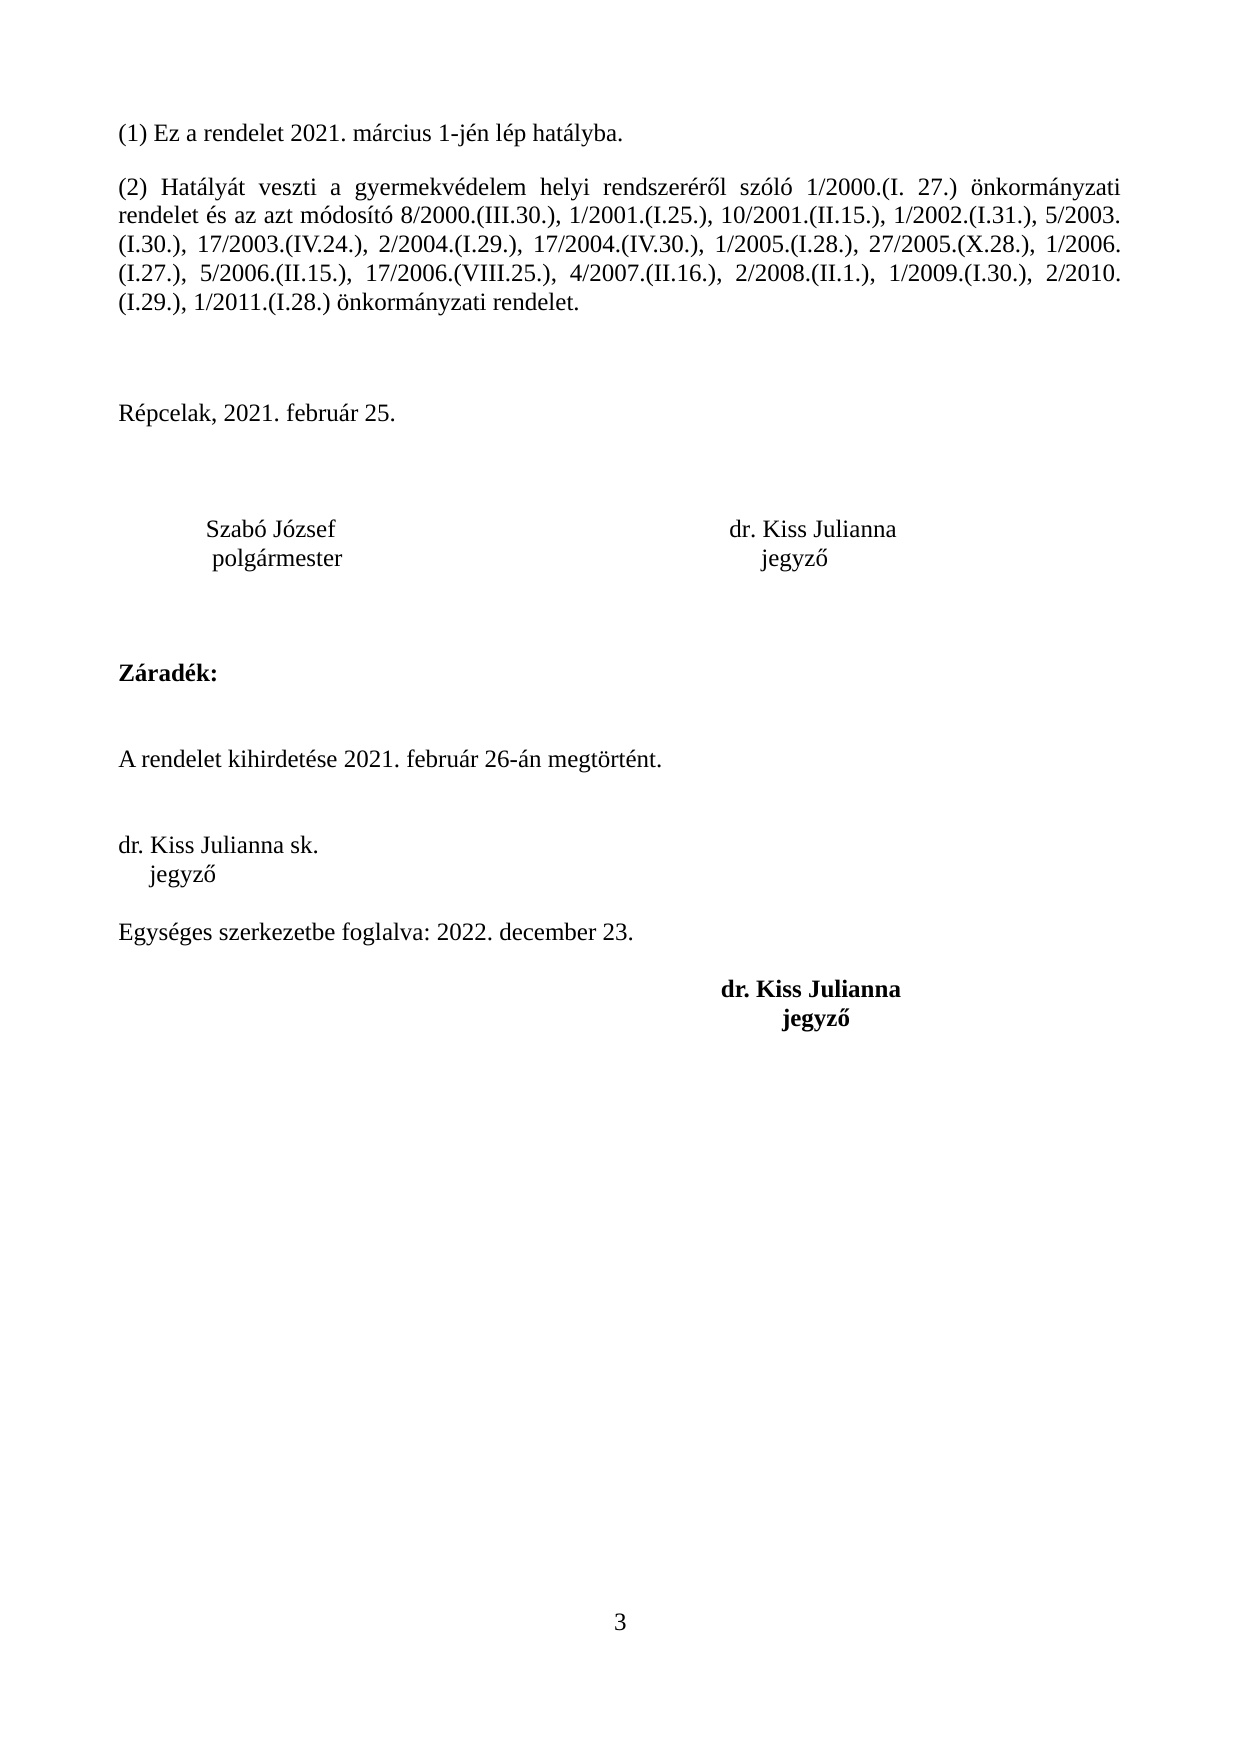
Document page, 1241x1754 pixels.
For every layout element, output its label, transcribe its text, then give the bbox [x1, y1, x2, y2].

text polgármester jegyző [118, 543, 1122, 572]
text jegyző [708, 1003, 1122, 1032]
text Répcelak, 2021. február 25. [118, 398, 1122, 427]
text A rendelet kihirdetése 2021. február 26-án megtörtént. [118, 744, 1152, 773]
text Egységes szerkezetbe foglalva: 2022. december 23. [118, 917, 1122, 946]
text (2) Hatályát veszti a gyermekvédelem helyi rendszeréről szóló 1/2000.(I. 27.) önkormányzati rendelet és az azt módosító 8/2000.(III.30.), 1/2001.(I.25.), 10/2001.(II.15.), 1/2002.(I.31.), 5/2003.(I.30.), 17/2003.(IV.24.), 2/2004.(I.29.), 17/2004.(IV.30.), 1/2005.(I.28.), 27/2005.(X.28.), 1/2006.(I.27.), 5/2006.(II.15.), 17/2006.(VIII.25.), 4/2007.(II.16.), 2/2008.(II.1.), 1/2009.(I.30.), 2/2010.(I.29.), 1/2011.(I.28.) önkormányzati rendelet. [118, 172, 1122, 316]
text (1) Ez a rendelet 2021. március 1-jén lép hatályba. [118, 118, 1122, 147]
text dr. Kiss Julianna [634, 974, 1122, 1003]
text Szabó József dr. Kiss Julianna [118, 514, 1122, 543]
text Záradék: [118, 658, 1152, 687]
text dr. Kiss Julianna sk. [118, 831, 1152, 859]
text jegyző [118, 859, 1152, 888]
